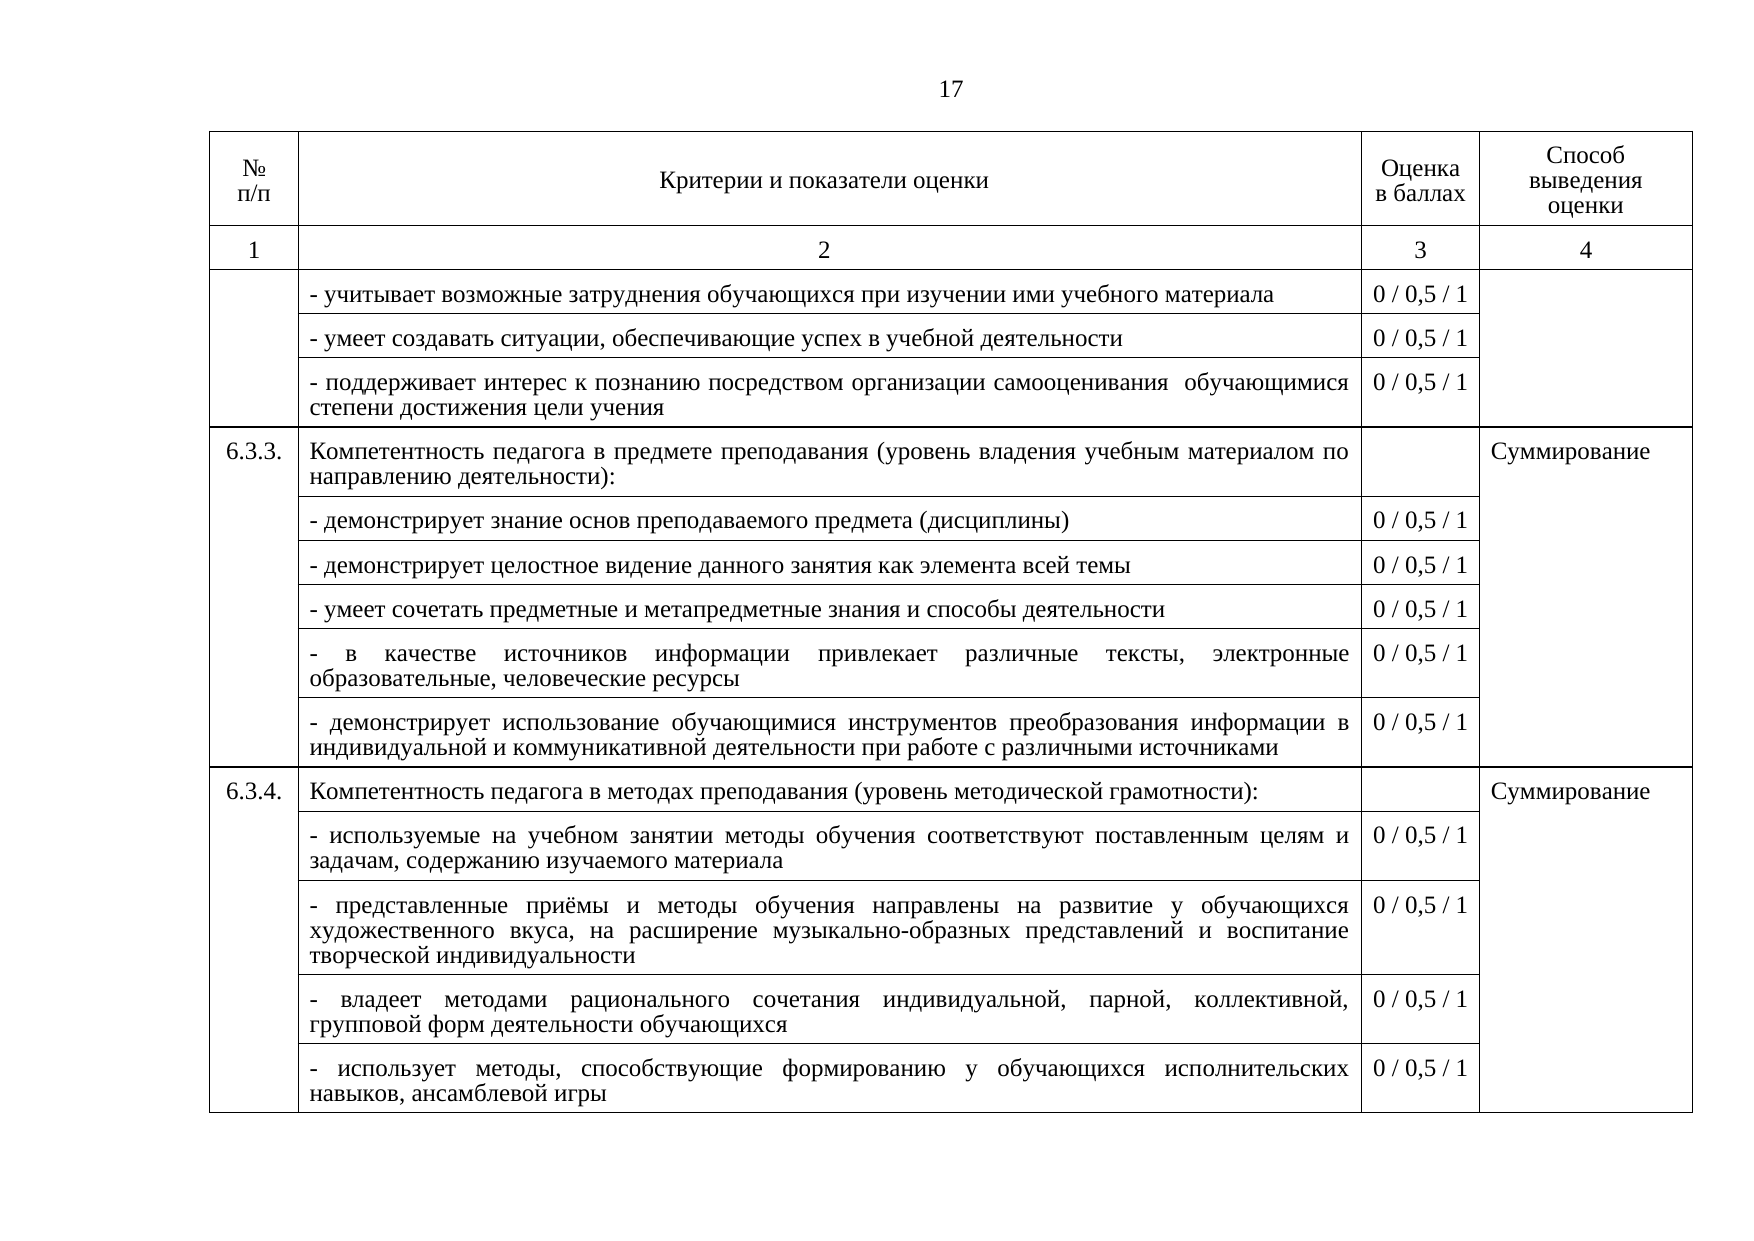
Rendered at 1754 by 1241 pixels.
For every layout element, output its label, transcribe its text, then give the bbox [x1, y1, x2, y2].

table_cell 0 / 0,5 / 1 [1362, 698, 1479, 766]
table_cell 0 / 0,5 / 1 [1362, 541, 1479, 584]
table_cell - умеет создавать ситуации, обеспечивающие успех в учебной деятельности [299, 314, 1361, 357]
table_cell - умеет сочетать предметные и метапредметные знания и способы деятельности [299, 585, 1361, 628]
table_cell 1 [210, 226, 298, 269]
table_cell 0 / 0,5 / 1 [1362, 975, 1479, 1043]
table_cell - демонстрирует использование обучающимися инструментов преобразования информации в индивидуальной и коммуникативной деятельности при работе с различными источниками [299, 698, 1361, 766]
table_cell 0 / 0,5 / 1 [1362, 585, 1479, 628]
table_header № п/п [210, 132, 298, 225]
table_cell [1362, 768, 1479, 811]
table_cell - владеет методами рационального сочетания индивидуальной, парной, коллективной, групповой форм деятельности обучающихся [299, 975, 1361, 1043]
table_cell 0 / 0,5 / 1 [1362, 358, 1479, 426]
table_cell 0 / 0,5 / 1 [1362, 314, 1479, 357]
table_cell 0 / 0,5 / 1 [1362, 812, 1479, 880]
table_header Способ выведения оценки [1480, 132, 1692, 225]
table_cell - в качестве источников информации привлекает различные тексты, электронные образовательные, человеческие ресурсы [299, 629, 1361, 697]
table_header Критерии и показатели оценки [299, 132, 1361, 225]
table_cell 3 [1362, 226, 1479, 269]
table_header Оценка в баллах [1362, 132, 1479, 225]
table_cell - демонстрирует знание основ преподаваемого предмета (дисциплины) [299, 497, 1361, 540]
table_cell Компетентность педагога в предмете преподавания (уровень владения учебным материалом по направлению деятельности): [299, 428, 1361, 496]
table_cell Компетентность педагога в методах преподавания (уровень методической грамотности): [299, 768, 1361, 811]
table_cell Суммирование [1480, 768, 1692, 1112]
table_cell - представленные приёмы и методы обучения направлены на развитие у обучающихся художественного вкуса, на расширение музыкально-образных представлений и воспитание творческой индивидуальности [299, 881, 1361, 974]
table_cell 4 [1480, 226, 1692, 269]
table_cell - поддерживает интерес к познанию посредством организации самооценивания обучающимися степени достижения цели учения [299, 358, 1361, 426]
table_cell - демонстрирует целостное видение данного занятия как элемента всей темы [299, 541, 1361, 584]
table_cell 6.3.3. [210, 428, 298, 766]
table_cell 0 / 0,5 / 1 [1362, 881, 1479, 974]
table_cell 6.3.4. [210, 768, 298, 1112]
table_cell - используемые на учебном занятии методы обучения соответствуют поставленным целям и задачам, содержанию изучаемого материала [299, 812, 1361, 880]
table_cell 0 / 0,5 / 1 [1362, 1044, 1479, 1112]
table_cell 2 [299, 226, 1361, 269]
table_cell - использует методы, способствующие формированию у обучающихся исполнительских навыков, ансамблевой игры [299, 1044, 1361, 1112]
table_cell 0 / 0,5 / 1 [1362, 629, 1479, 697]
table_cell - учитывает возможные затруднения обучающихся при изучении ими учебного материала [299, 270, 1361, 313]
table_cell [1362, 428, 1479, 496]
table_cell 0 / 0,5 / 1 [1362, 270, 1479, 313]
table_cell Суммирование [1480, 428, 1692, 766]
table_cell 0 / 0,5 / 1 [1362, 497, 1479, 540]
